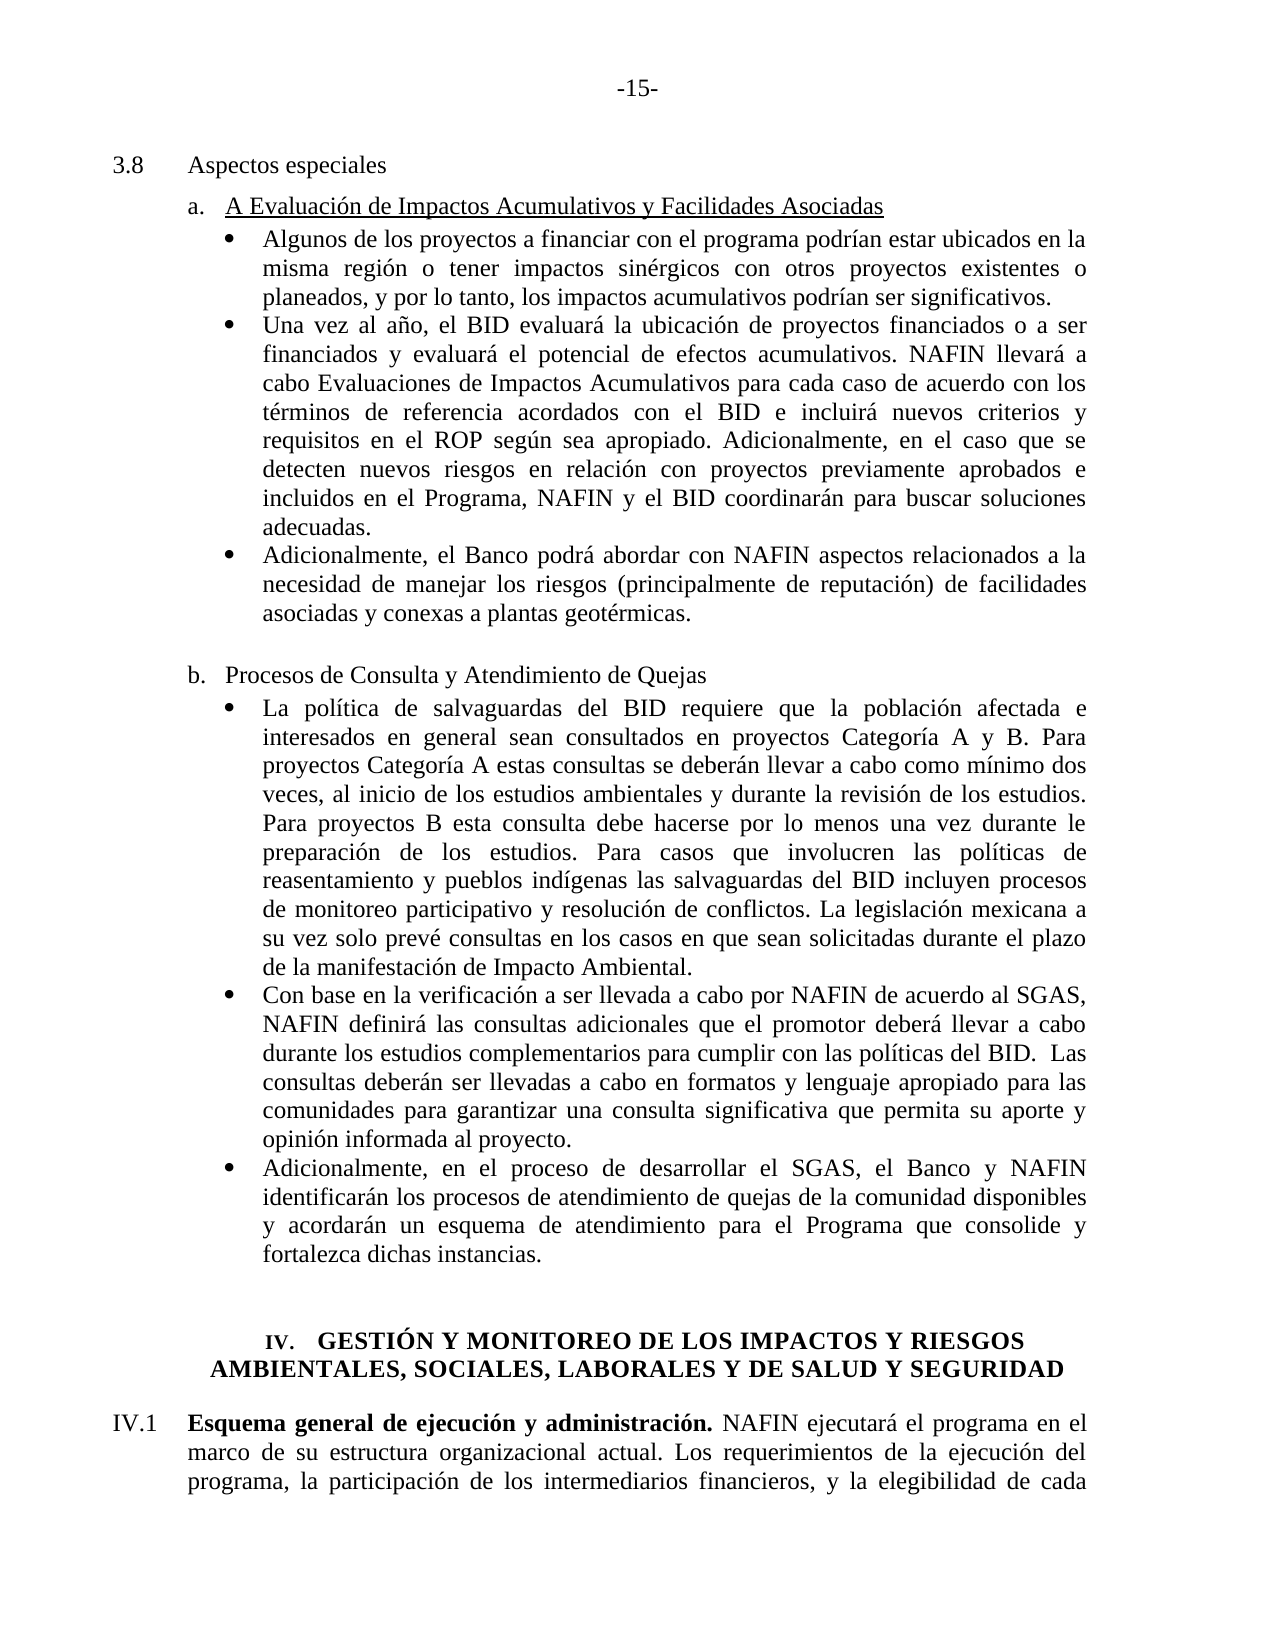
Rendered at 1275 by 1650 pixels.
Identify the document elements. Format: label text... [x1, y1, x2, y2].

list Procesos de Consulta y Atendimiento de Quejas [187, 660, 1087, 688]
list Con base en la verificación a ser llevada a cabo por NAFIN de acuerdo al SGAS, NAFIN definirá las consultas adicionales que el promotor deberá llevar a cabo durante los estudios complementarios para cumplir con las políticas del BID. Las consultas deberán ser llevadas a cabo en formatos y lenguaje apropiado para las comunidades para garantizar una consulta significativa que permita su aporte y opinión informada al proyecto. [225, 980, 1087, 1153]
list 3.8 Aspectos especiales [112, 150, 1087, 179]
list Una vez al año, el BID evaluará la ubicación de proyectos financiados o a ser financiados y evaluará el potencial de efectos acumulativos. NAFIN llevará a cabo Evaluaciones de Impactos Acumulativos para cada caso de acuerdo con los términos de referencia acordados con el BID e incluirá nuevos criterios y requisitos en el ROP según sea apropiado. Adicionalmente, en el caso que se detecten nuevos riesgos en relación con proyectos previamente aprobados e incluidos en el Programa, NAFIN y el BID coordinarán para buscar soluciones adecuadas. [225, 311, 1087, 541]
list Adicionalmente, el Banco podrá abordar con NAFIN aspectos relacionados a la necesidad de manejar los riesgos (principalmente de reputación) de facilidades asociadas y conexas a plantas geotérmicas. [225, 541, 1087, 627]
list A Evaluación de Impactos Acumulativos y Facilidades Asociadas [187, 191, 1087, 220]
list Algunos de los proyectos a financiar con el programa podrían estar ubicados en la misma región o tener impactos sinérgicos con otros proyectos existentes o planeados, y por lo tanto, los impactos acumulativos podrían ser significativos. [225, 224, 1087, 311]
list La política de salvaguardas del BID requiere que la población afectada e interesados en general sean consultados en proyectos Categoría A y B. Para proyectos Categoría A estas consultas se deberán llevar a cabo como mínimo dos veces, al inicio de los estudios ambientales y durante la revisión de los estudios. Para proyectos B esta consulta debe hacerse por lo menos una vez durante le preparación de los estudios. Para casos que involucren las políticas de reasentamiento y pueblos indígenas las salvaguardas del BID incluyen procesos de monitoreo participativo y resolución de conflictos. La legislación mexicana a su vez solo prevé consultas en los casos en que sean solicitadas durante el plazo de la manifestación de Impacto Ambiental. [225, 693, 1087, 980]
text GESTIÓN Y MONITOREO DE LOS IMPACTOS Y RIESGOS AMBIENTALES, SOCIALES, LABORALES Y DE SALUD Y SEGURIDAD [187, 1326, 1087, 1383]
list Adicionalmente, en el proceso de desarrollar el SGAS, el Banco y NAFIN identificarán los procesos de atendimiento de quejas de la comunidad disponibles y acordarán un esquema de atendimiento para el Programa que consolide y fortalezca dichas instancias. [225, 1153, 1087, 1268]
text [112, 1408, 1087, 1494]
